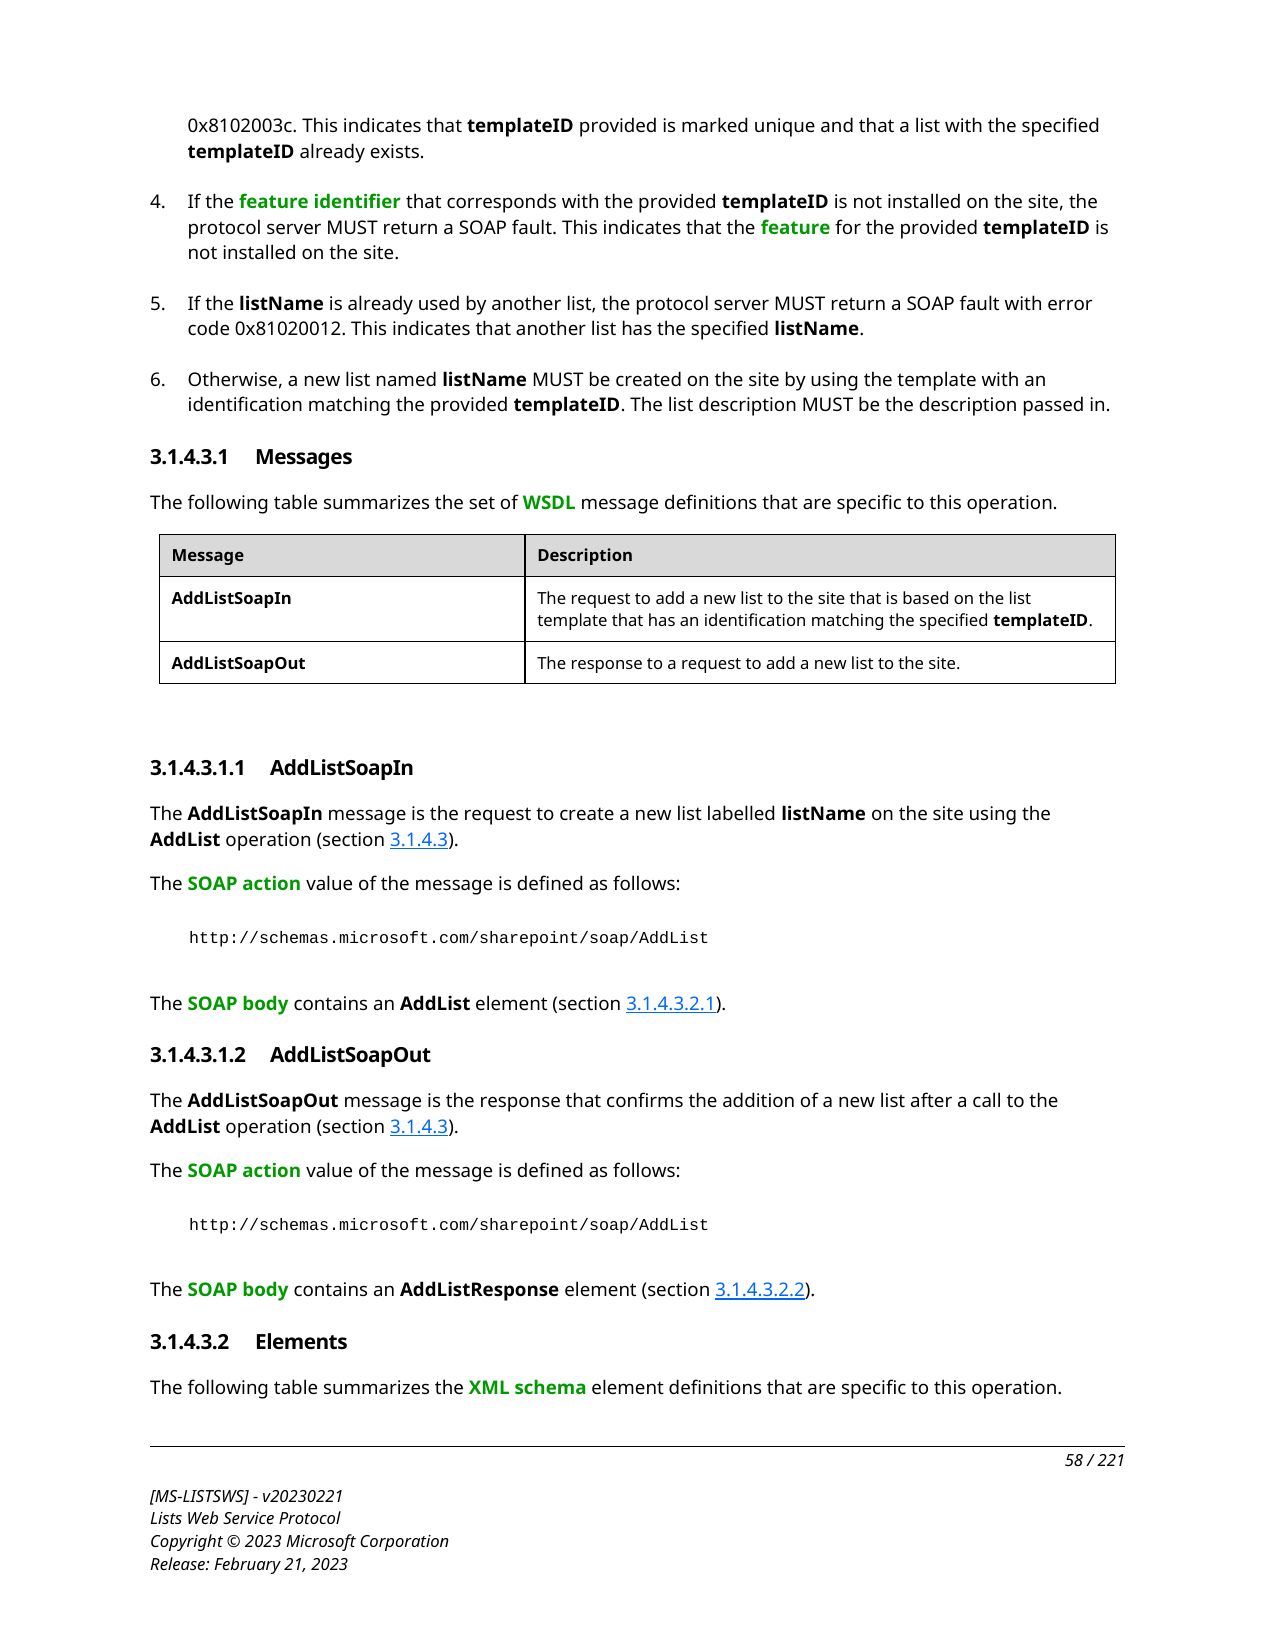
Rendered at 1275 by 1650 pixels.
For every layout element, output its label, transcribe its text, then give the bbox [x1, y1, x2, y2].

subtitle AddListSoapOut [150, 1040, 1125, 1069]
list If the listName is already used by another list, the protocol server MUST return a SOAP fault with error code 0x81020012. This indicates that another list has the specified listName. [150, 290, 1125, 341]
text The SOAP body contains an AddList element (section 3.1.4.3.2.1). [150, 990, 1125, 1015]
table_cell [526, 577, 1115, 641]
text The following table summarizes the XML schema element definitions that are specific to this operation. [150, 1374, 1125, 1400]
text The AddListSoapIn message is the request to create a new list labelled listName on the site using the AddList operation (section 3.1.4.3). [150, 801, 1125, 852]
list If the feature identifier that corresponds with the provided templateID is not installed on the site, the protocol server MUST return a SOAP fault. This indicates that the feature for the provided templateID is not installed on the site. [150, 188, 1125, 265]
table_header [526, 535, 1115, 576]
subtitle Messages [150, 442, 1125, 471]
text The SOAP action value of the message is defined as follows: [150, 871, 1125, 896]
text The SOAP body contains an AddListResponse element (section 3.1.4.3.2.2). [150, 1277, 1125, 1302]
subtitle AddListSoapIn [150, 753, 1125, 782]
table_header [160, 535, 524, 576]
text http://schemas.microsoft.com/sharepoint/soap/AddList [175, 921, 1137, 959]
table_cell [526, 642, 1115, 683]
text The SOAP action value of the message is defined as follows: [150, 1157, 1125, 1183]
list Otherwise, a new list named listName MUST be created on the site by using the template with an identification matching the provided templateID. The list description MUST be the description passed in. [150, 366, 1125, 417]
text http://schemas.microsoft.com/sharepoint/soap/AddList [175, 1208, 1137, 1246]
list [150, 112, 1125, 163]
subtitle Elements [150, 1327, 1125, 1356]
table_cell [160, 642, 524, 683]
text The following table summarizes the set of WSDL message definitions that are specific to this operation. [150, 489, 1125, 515]
text The AddListSoapOut message is the response that confirms the addition of a new list after a call to the AddList operation (section 3.1.4.3). [150, 1088, 1125, 1139]
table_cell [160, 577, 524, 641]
